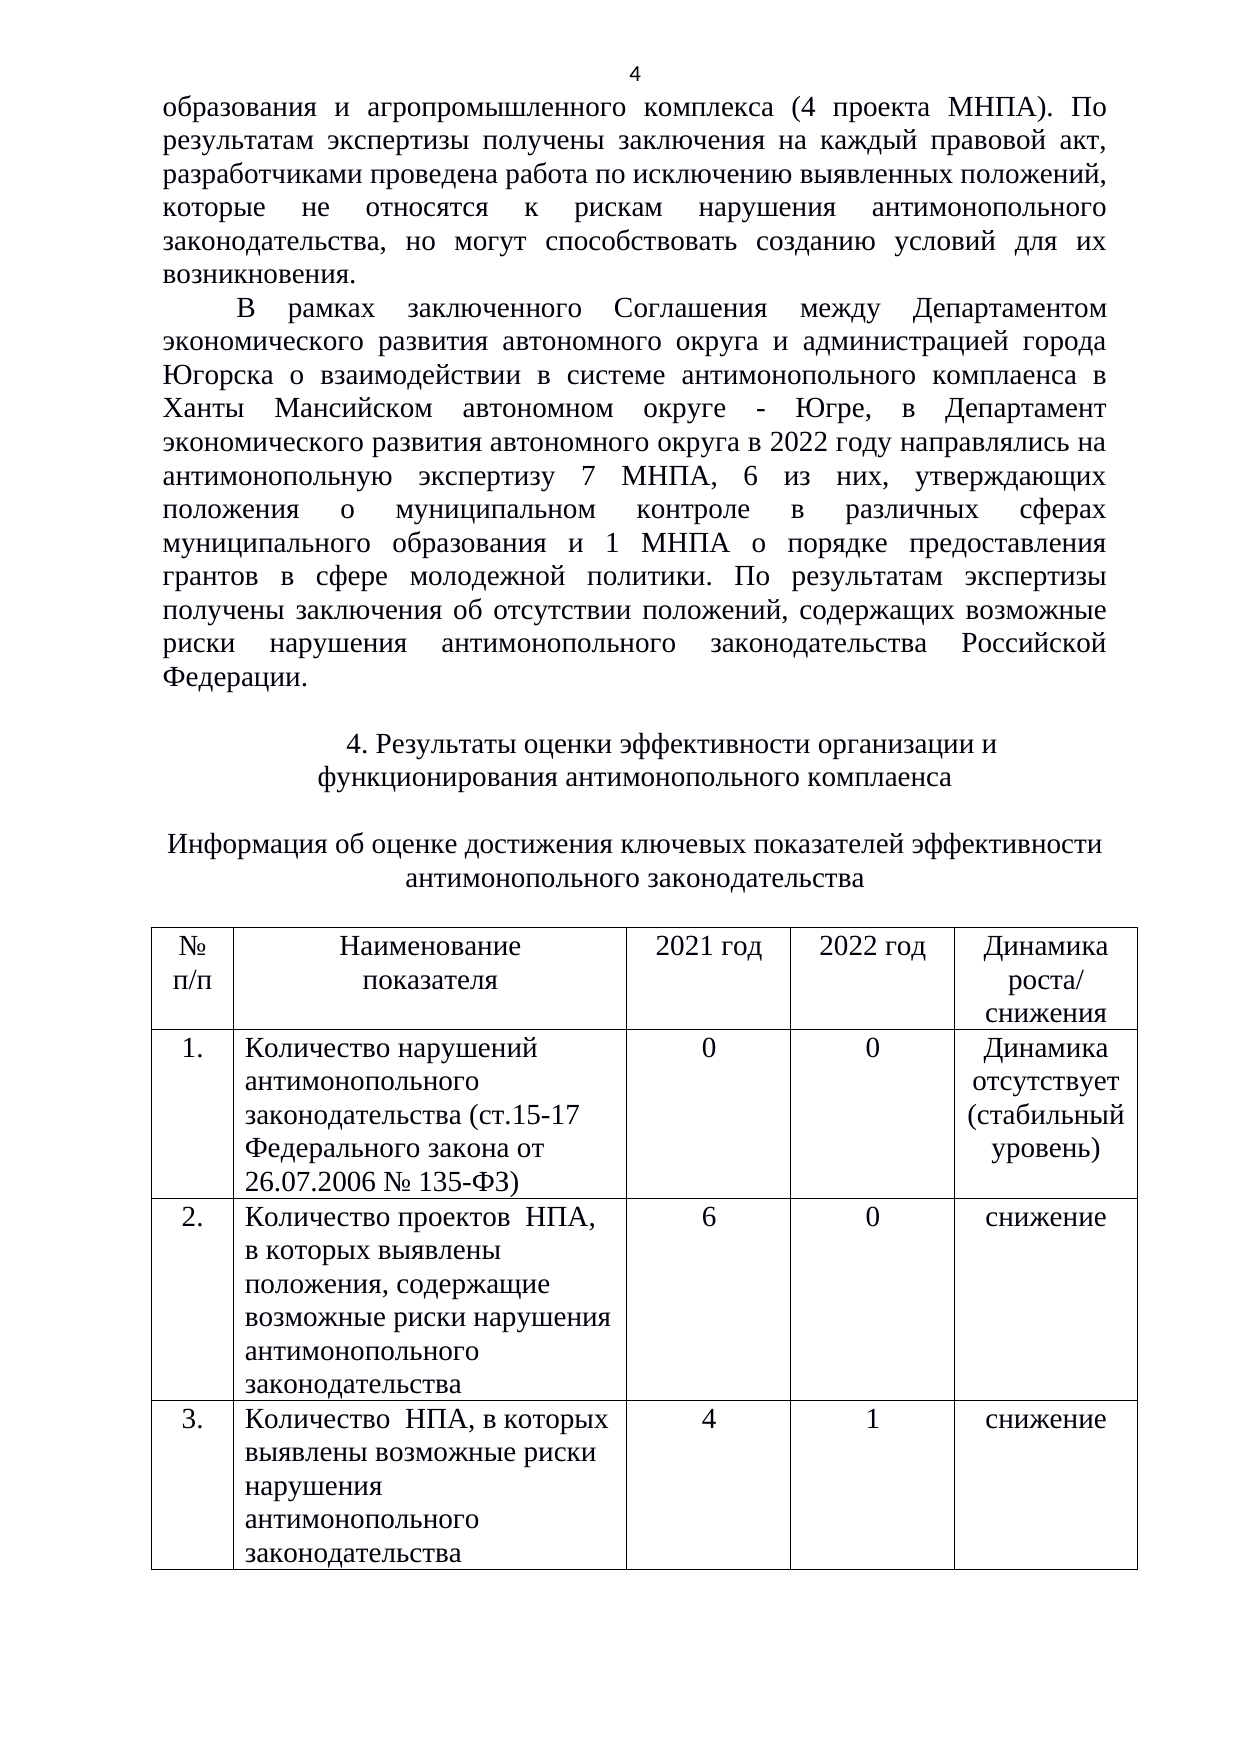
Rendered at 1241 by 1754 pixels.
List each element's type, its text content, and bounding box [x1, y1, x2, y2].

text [162, 89, 1107, 290]
table_header Динамика роста/ снижения [955, 928, 1137, 1029]
table_cell 4 [627, 1401, 790, 1569]
table_cell снижение [955, 1401, 1137, 1569]
table_header 2022 год [791, 928, 954, 1029]
table_cell 0 [627, 1030, 790, 1198]
table_cell снижение [955, 1199, 1137, 1400]
table_header № п/п [152, 928, 233, 1029]
text 4. Результаты оценки эффективности организации и функционирования антимонопольного комплаенса [162, 726, 1107, 793]
table_cell 1 [791, 1401, 954, 1569]
table_cell 2. [152, 1199, 233, 1400]
table_cell 1. [152, 1030, 233, 1198]
table_header 2021 год [627, 928, 790, 1029]
text В рамках заключенного Соглашения между Департаментом экономического развития автономного округа и администрацией города Югорска о взаимодействии в системе антимонопольного комплаенса в Ханты Мансийском автономном округе - Югре, в Департамент экономического развития автономного округа в 2022 году направлялись на антимонопольную экспертизу 7 МНПА, 6 из них, утверждающих положения о муниципальном контроле в различных сферах муниципального образования и 1 МНПА о порядке предоставления грантов в сфере молодежной политики. По результатам экспертизы получены заключения об отсутствии положений, содержащих возможные риски нарушения антимонопольного законодательства Российской Федерации. [162, 290, 1107, 692]
table_cell 0 [791, 1030, 954, 1198]
table_cell Количество нарушений антимонопольного законодательства (ст.15-17 Федерального закона от 26.07.2006 № 135-ФЗ) [234, 1030, 626, 1198]
table_cell Количество проектов НПА, в которых выявлены положения, содержащие возможные риски нарушения антимонопольного законодательства [234, 1199, 626, 1400]
table_cell 6 [627, 1199, 790, 1400]
table_cell Динамика отсутствует (стабильный уровень) [955, 1030, 1137, 1198]
table_cell 3. [152, 1401, 233, 1569]
table_cell Количество НПА, в которых выявлены возможные риски нарушения антимонопольного законодательства [234, 1401, 626, 1569]
table_cell 0 [791, 1199, 954, 1400]
table_header Наименование показателя [234, 928, 626, 1029]
text Информация об оценке достижения ключевых показателей эффективности антимонопольного законодательства [162, 827, 1107, 894]
